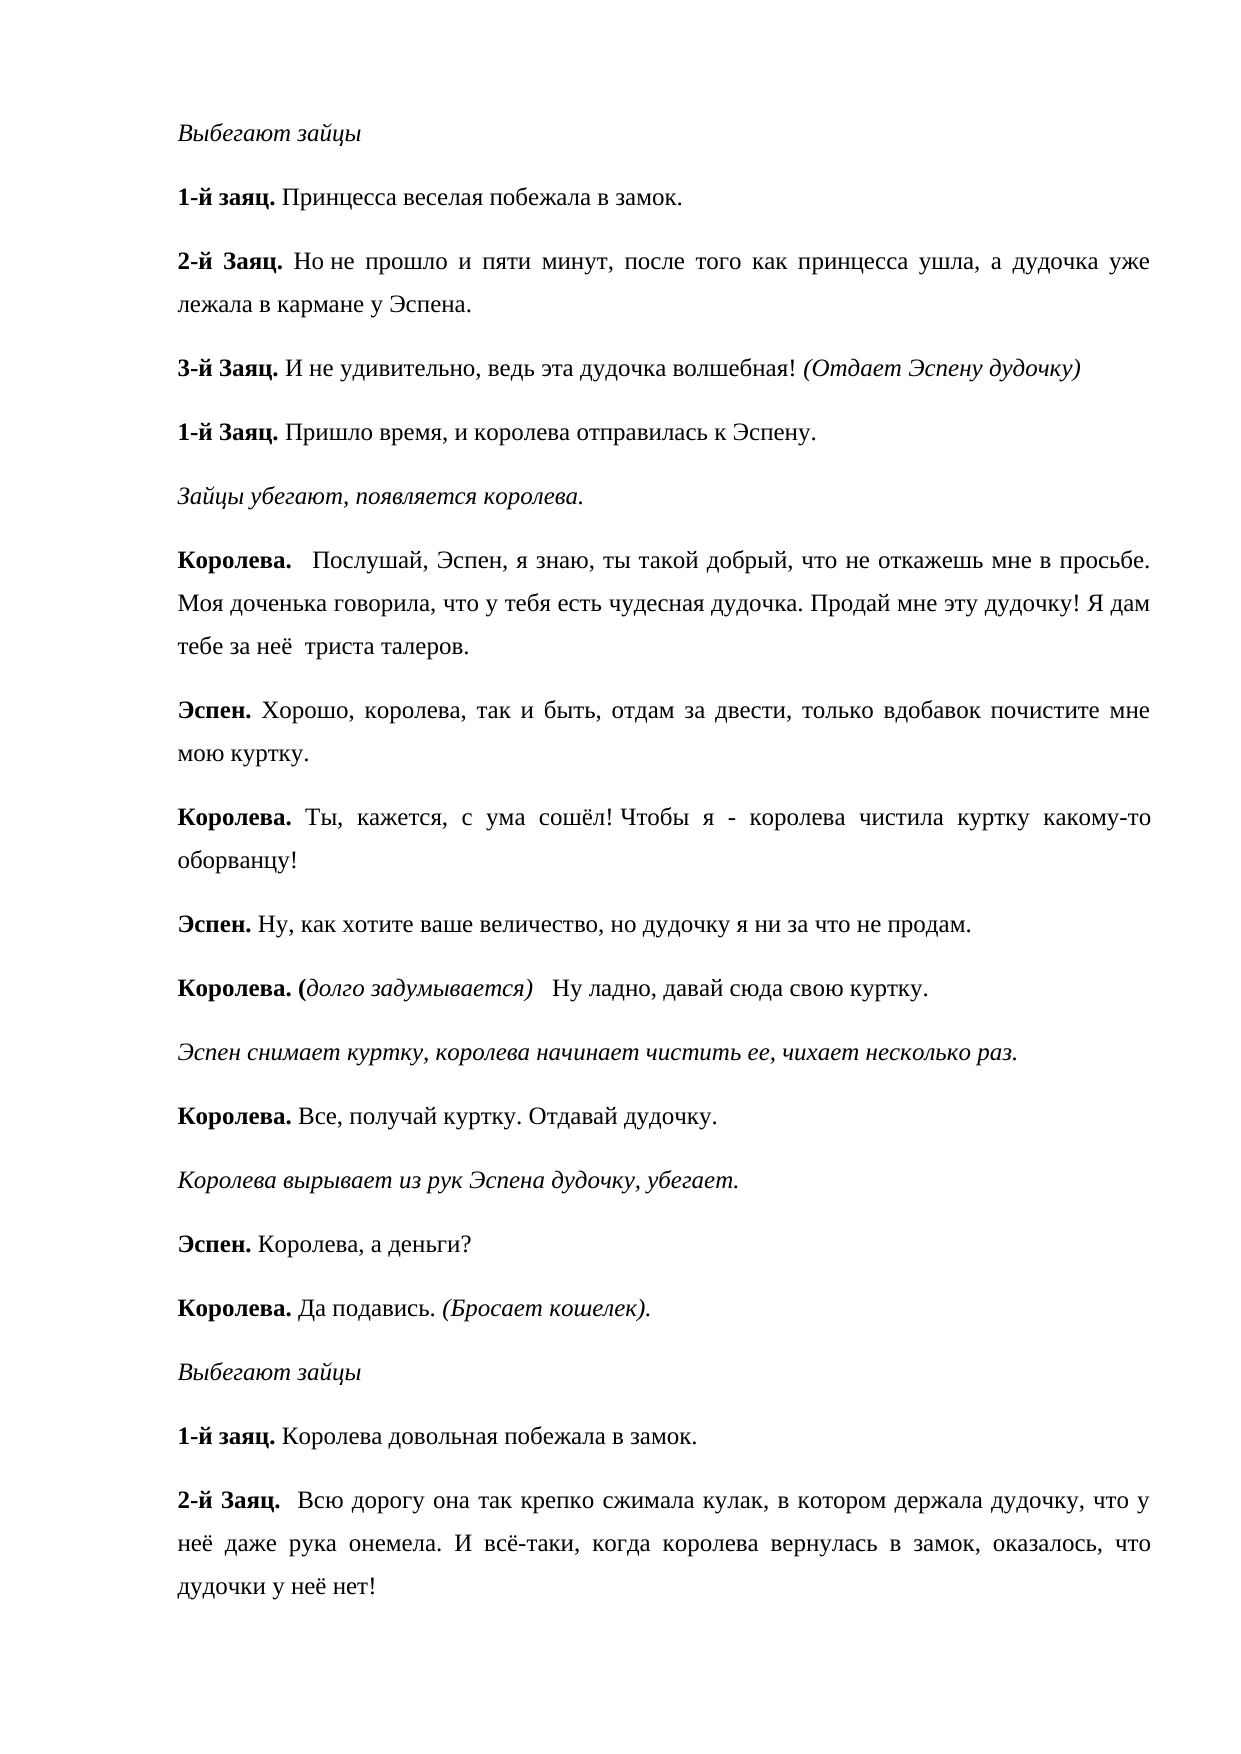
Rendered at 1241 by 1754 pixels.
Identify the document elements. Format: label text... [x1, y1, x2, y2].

text 1-й заяц. Принцесса веселая побежала в замок. [177, 182, 1152, 211]
text 3-й Заяц. И не удивительно, ведь эта дудочка волшебная! (Отдает Эспену дудочку) [177, 353, 1152, 382]
text Эспен. Ну, как хотите ваше величество, но дудочку я ни за что не продам. [177, 909, 1152, 938]
text Эспен. Королева, а деньги? [177, 1229, 1152, 1258]
text Эспен. Хорошо, королева, так и быть, отдам за двести, только вдобавок почистите мне мою куртку. [177, 695, 1152, 767]
text Королева вырывает из рук Эспена дудочку, убегает. [177, 1165, 1152, 1194]
text 2-й Заяц. Всю дорогу она так крепко сжимала кулак, в котором держала дудочку, что у неё даже рука онемела. И всё-таки, когда королева вернулась в замок, оказалось, что дудочки у неё нет! [177, 1485, 1152, 1600]
text Выбегают зайцы [177, 118, 1152, 147]
text Королева. Ты, кажется, с ума сошёл! Чтобы я - королева чистила куртку какому-то оборванцу! [177, 802, 1152, 874]
text 1-й Заяц. Пришло время, и королева отправилась к Эспену. [177, 417, 1152, 446]
text Зайцы убегают, появляется королева. [177, 481, 1152, 510]
text Эспен снимает куртку, королева начинает чистить ее, чихает несколько раз. [177, 1037, 1152, 1066]
text Королева. Да подавись. (Бросает кошелек). [177, 1293, 1152, 1322]
text Королева. Все, получай куртку. Отдавай дудочку. [177, 1101, 1152, 1130]
text 2-й Заяц. Но не прошло и пяти минут, после того как принцесса ушла, а дудочка уже лежала в кармане у Эспена. [177, 246, 1152, 318]
text Королева. (долго задумывается) Ну ладно, давай сюда свою куртку. [177, 973, 1152, 1002]
text Королева. Послушай, Эспен, я знаю, ты такой добрый, что не откажешь мне в просьбе. Моя доченька говорила, что у тебя есть чудесная дудочка. Продай мне эту дудочку! Я дам тебе за неё триста талеров. [177, 545, 1152, 660]
text 1-й заяц. Королева довольная побежала в замок. [177, 1421, 1152, 1450]
text Выбегают зайцы [177, 1357, 1152, 1386]
